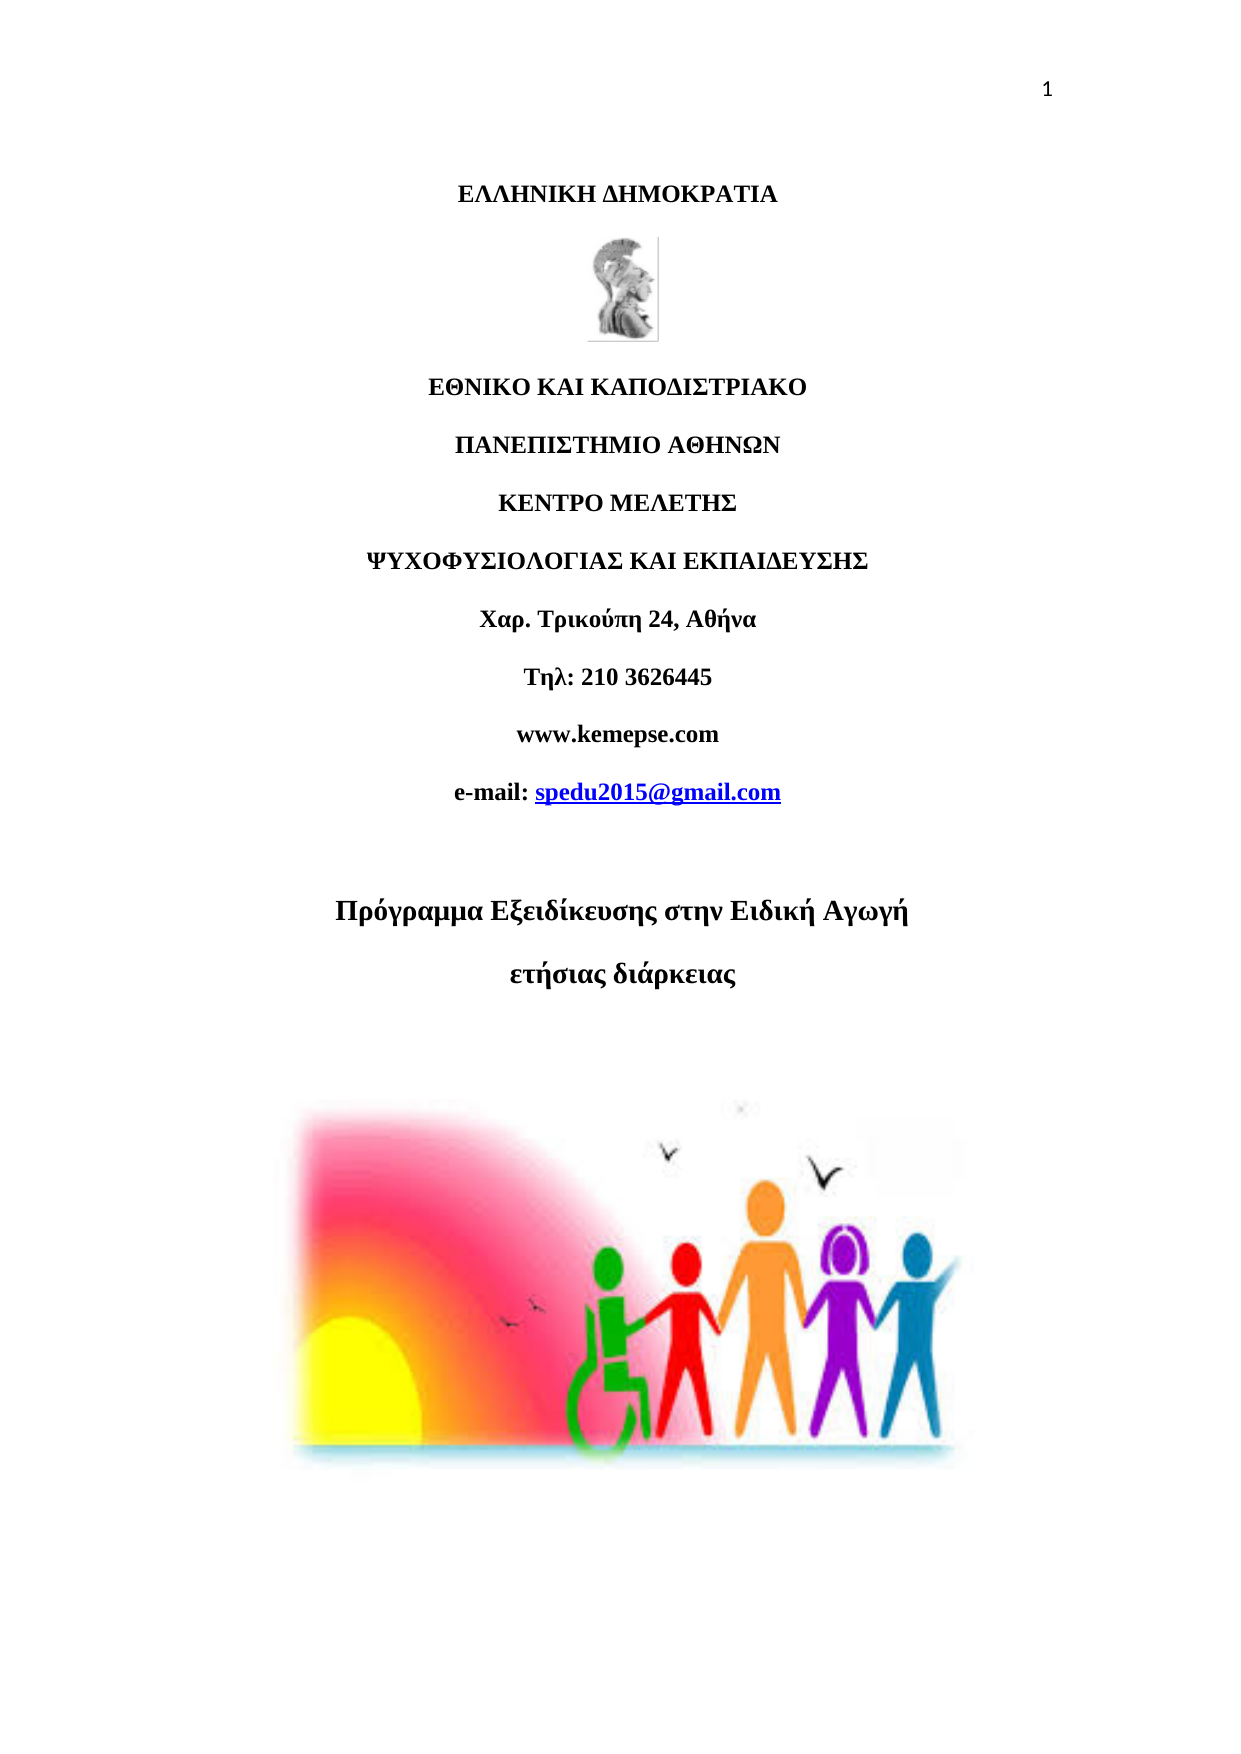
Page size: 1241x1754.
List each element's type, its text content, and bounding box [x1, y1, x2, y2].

text ΚΕΝΤΡΟ ΜΕΛΕΤΗΣ [192, 488, 1043, 517]
text ΨΥΧΟΦΥΣΙΟΛΟΓΙΑΣ ΚΑΙ ΕΚΠΑΙΔΕΥΣΗΣ [192, 546, 1043, 574]
text www.kemepse.com [192, 719, 1043, 748]
text ΕΛΛΗΝΙΚΗ ΔΗΜΟΚΡΑΤΙΑ [192, 179, 1043, 208]
text Χαρ. Τρικούπη 24, Αθήνα [192, 604, 1043, 632]
text ετήσιας διάρκειας [192, 956, 1053, 989]
text e-mail: spedu2015@gmail.com [192, 777, 1043, 806]
text Πρόγραμμα Εξειδίκευσης στην Ειδική Αγωγή [192, 893, 1053, 927]
picture [256, 1081, 989, 1487]
text ΠΑΝΕΠΙΣΤΗΜΙΟ ΑΘΗΝΩΝ [192, 430, 1043, 459]
picture [587, 237, 660, 343]
text ΕΘΝΙΚΟ ΚΑΙ ΚΑΠΟΔΙΣΤΡΙΑΚΟ [192, 372, 1043, 401]
text Τηλ: 210 3626445 [192, 662, 1043, 690]
